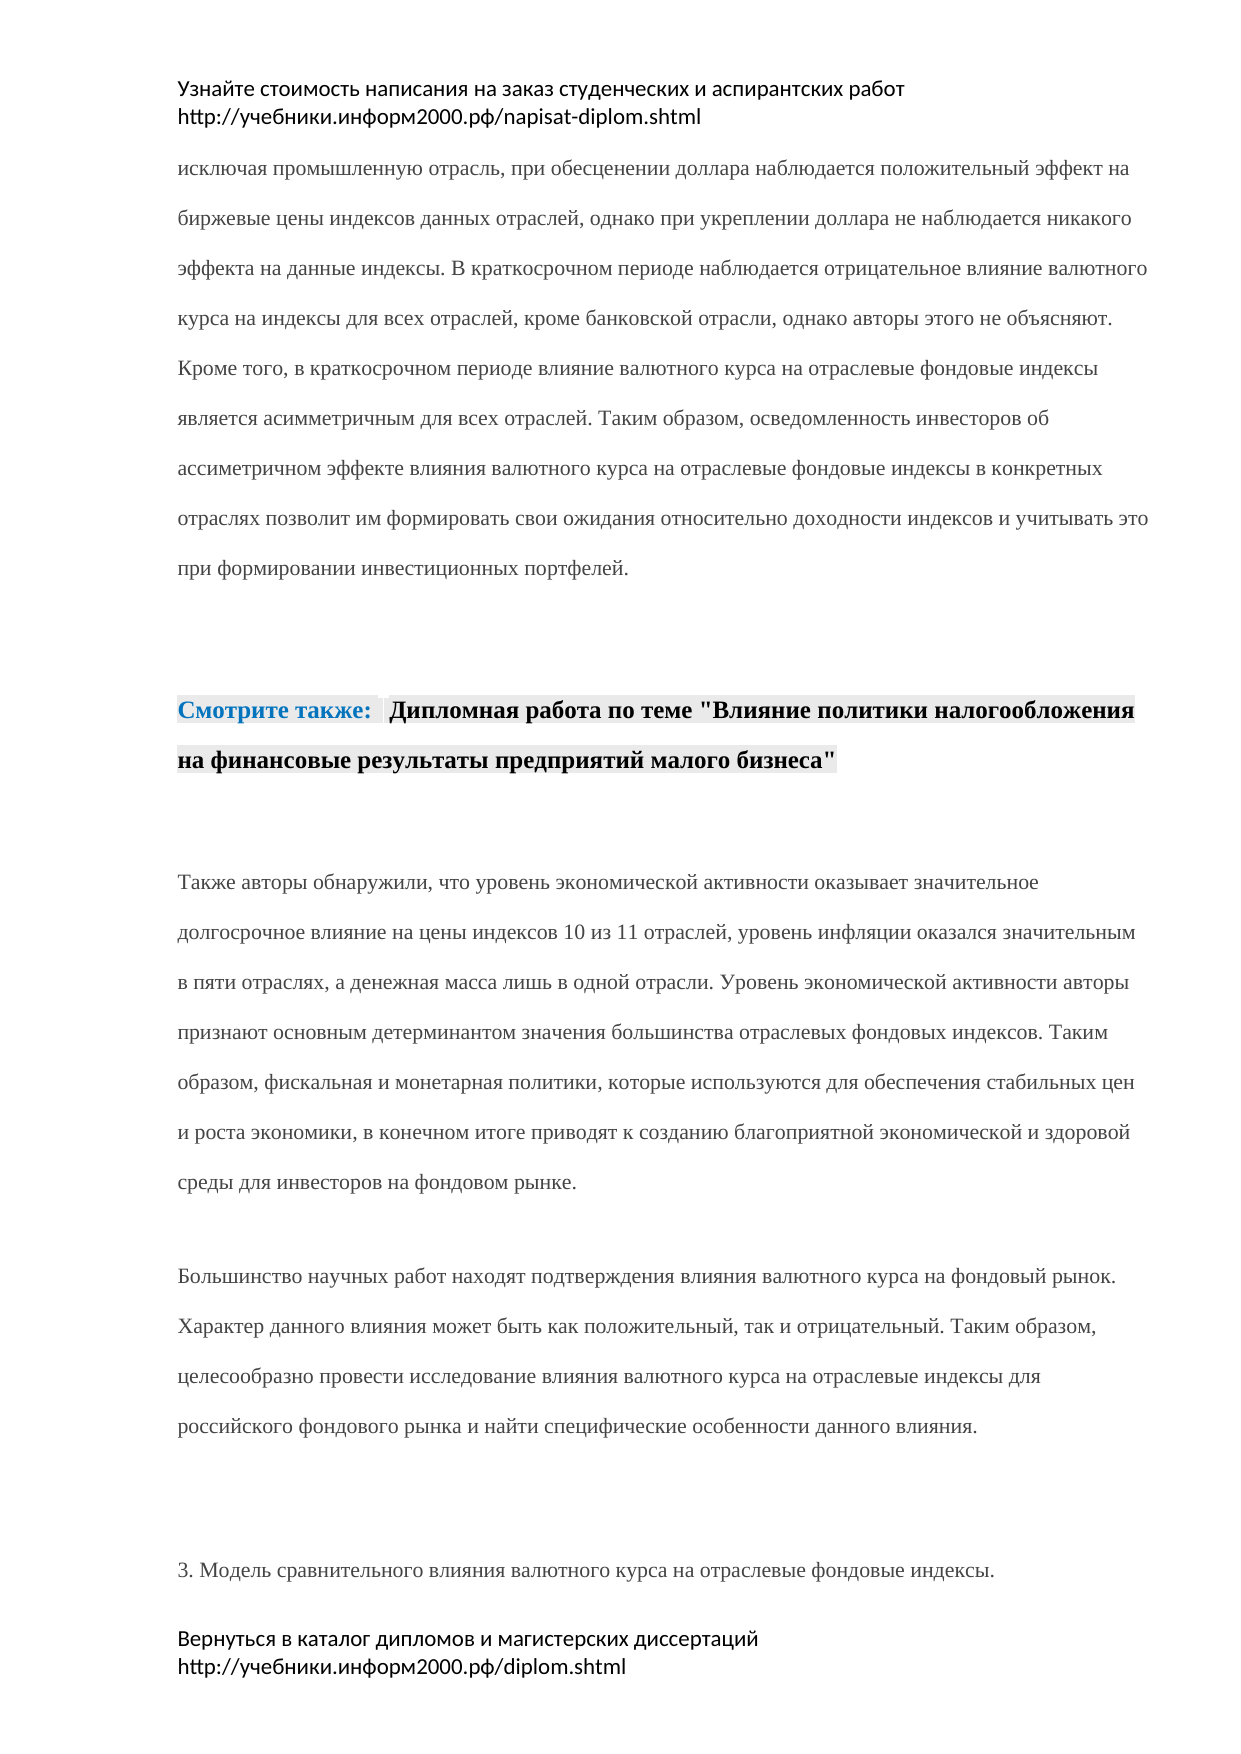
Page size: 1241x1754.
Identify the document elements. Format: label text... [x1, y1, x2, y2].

text Также авторы обнаружили, что уровень экономической активности оказывает значительное долгосрочное влияние на цены индексов 10 из 11 отраслей, уровень инфляции оказался значительным в пяти отраслях, а денежная масса лишь в одной отрасли. Уровень экономической активности авторы признают основным детерминантом значения большинства отраслевых фондовых индексов. Таким образом, фискальная и монетарная политики, которые используются для обеспечения стабильных цен и роста экономики, в конечном итоге приводят к созданию благоприятной экономической и здоровой среды для инвесторов на фондовом рынке. [177, 844, 1152, 1194]
text 3. Модель сравнительного влияния валютного курса на отраслевые фондовые индексы. [177, 1532, 1152, 1582]
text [177, 130, 1152, 580]
text Большинство научных работ находят подтверждения влияния валютного курса на фондовый рынок. Характер данного влияния может быть как положительный, так и отрицательный. Таким образом, целесообразно провести исследование влияния валютного курса на отраслевые индексы для российского фондового рынка и найти специфические особенности данного влияния. [177, 1238, 1152, 1488]
text Смотрите также: Дипломная работа по теме "Влияние политики налогообложения на финансовые результаты предприятий малого бизнеса" [177, 673, 1152, 773]
